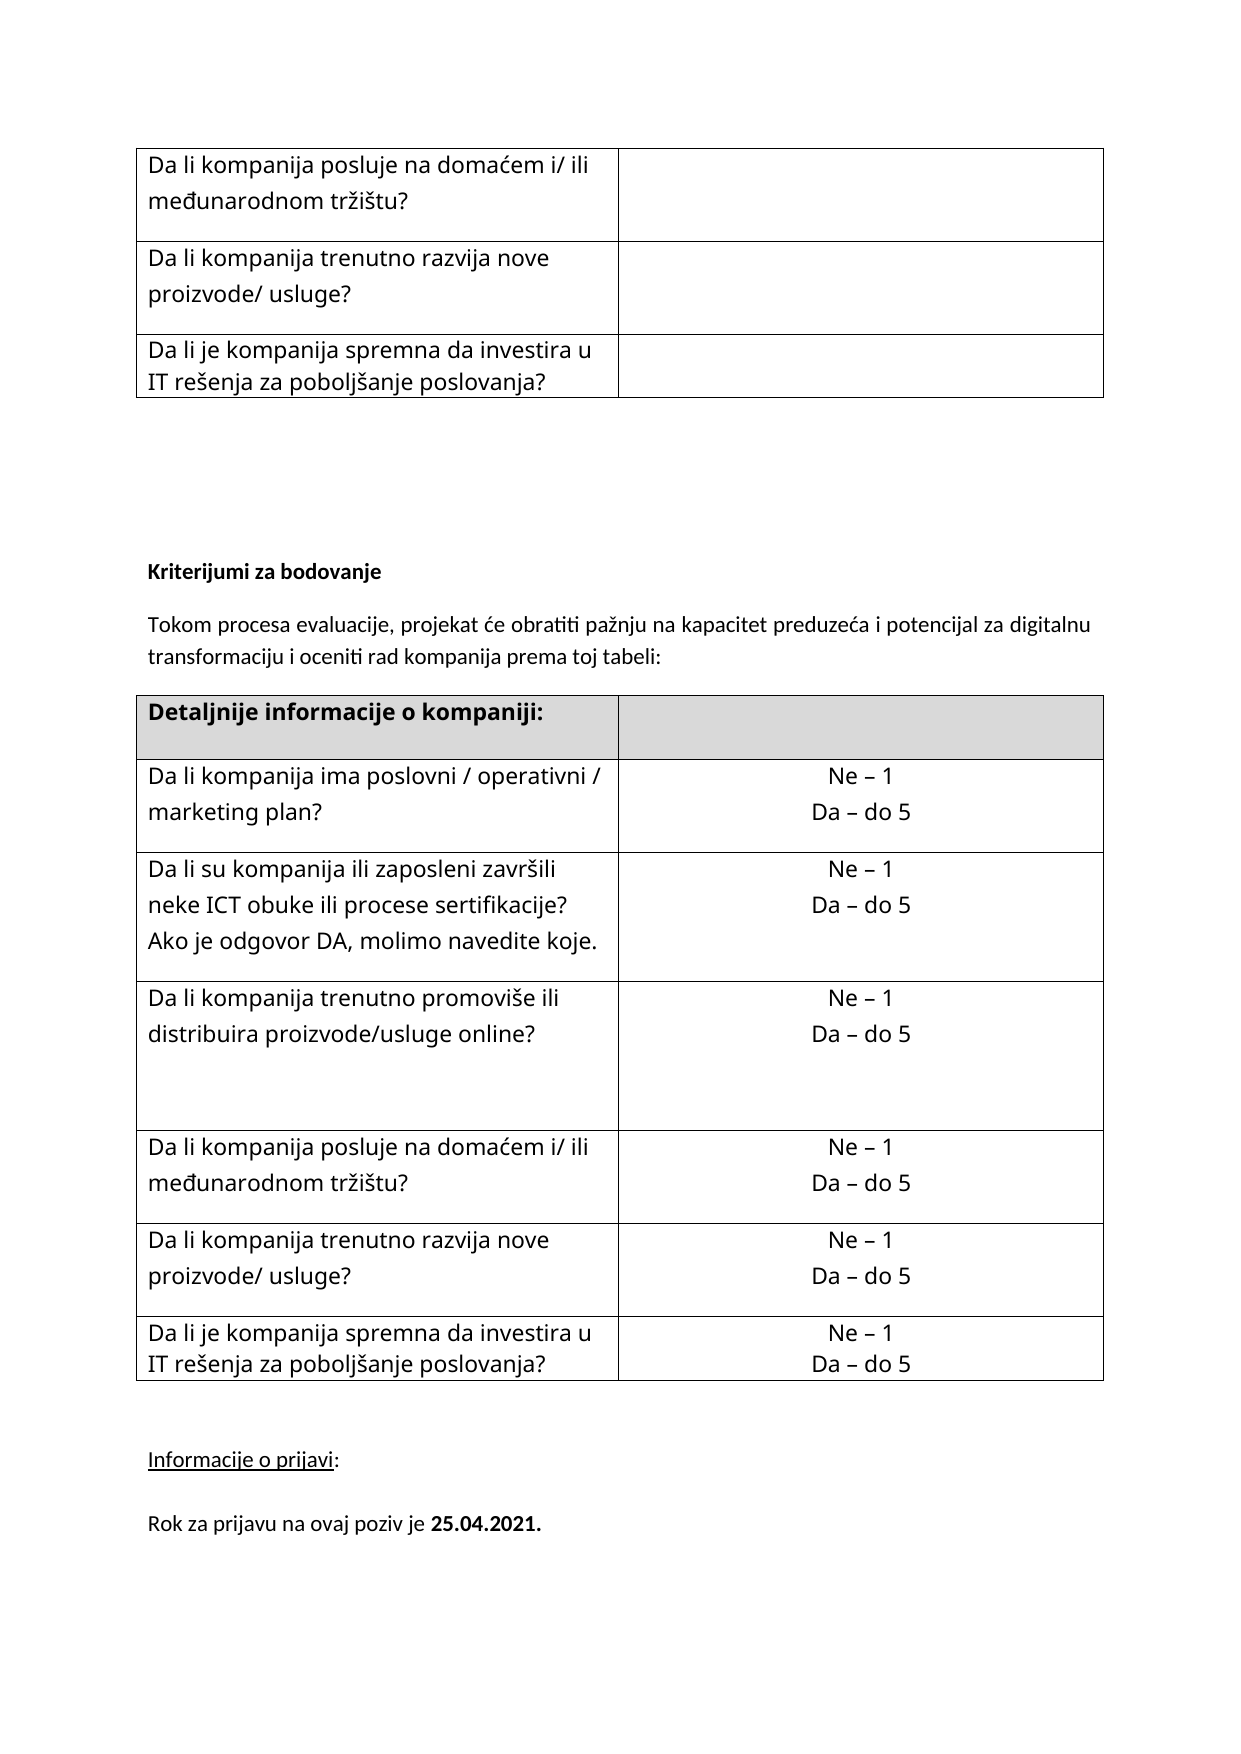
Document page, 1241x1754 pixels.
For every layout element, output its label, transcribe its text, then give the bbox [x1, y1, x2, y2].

table_cell Ne – 1 Da – do 5 [619, 1224, 1103, 1316]
table_cell Da li kompanija trenutno promoviše ili distribuira proizvode/usluge online? [137, 982, 618, 1130]
table_cell Da li je kompanija spremna da investira u IT rešenja za poboljšanje poslovanja? [137, 335, 618, 397]
table_cell [619, 149, 1103, 241]
table_cell Da li kompanija trenutno razvija nove proizvode/ usluge? [137, 242, 618, 333]
table_header Detaljnije informacije o kompaniji: [137, 696, 618, 759]
text Tokom procesa evaluacije, projekat će obratiti pažnju na kapacitet preduzeća i potencijal za digitalnu transformaciju i oceniti rad kompanija prema toj tabeli: [148, 610, 1093, 670]
table_cell Da li su kompanija ili zaposleni završili neke ICT obuke ili procese sertifikacije? Ako je odgovor DA, molimo navedite koje. [137, 853, 618, 981]
table_cell Da li kompanija posluje na domaćem i/ ili međunarodnom tržištu? [137, 1131, 618, 1223]
table_cell Da li kompanija posluje na domaćem i/ ili međunarodnom tržištu? [137, 149, 618, 241]
table_cell Ne – 1 Da – do 5 [619, 1131, 1103, 1223]
table_cell Da li kompanija trenutno razvija nove proizvode/ usluge? [137, 1224, 618, 1316]
table_cell Da li kompanija ima poslovni / operativni / marketing plan? [137, 760, 618, 852]
text Informacije o prijavi: [148, 1445, 1093, 1473]
table_cell Ne – 1 Da – do 5 [619, 982, 1103, 1130]
table_cell Da li je kompanija spremna da investira u IT rešenja za poboljšanje poslovanja? [137, 1317, 618, 1380]
table_cell Ne – 1 Da – do 5 [619, 853, 1103, 981]
table_cell Ne – 1 Da – do 5 [619, 760, 1103, 852]
text Kriterijumi za bodovanje [148, 557, 1093, 585]
table_cell [619, 335, 1103, 397]
table_cell [619, 242, 1103, 333]
table_header [619, 696, 1103, 759]
text Rok za prijavu na ovaj poziv je 25.04.2021. [148, 1509, 1093, 1537]
table_cell Ne – 1 Da – do 5 [619, 1317, 1103, 1380]
